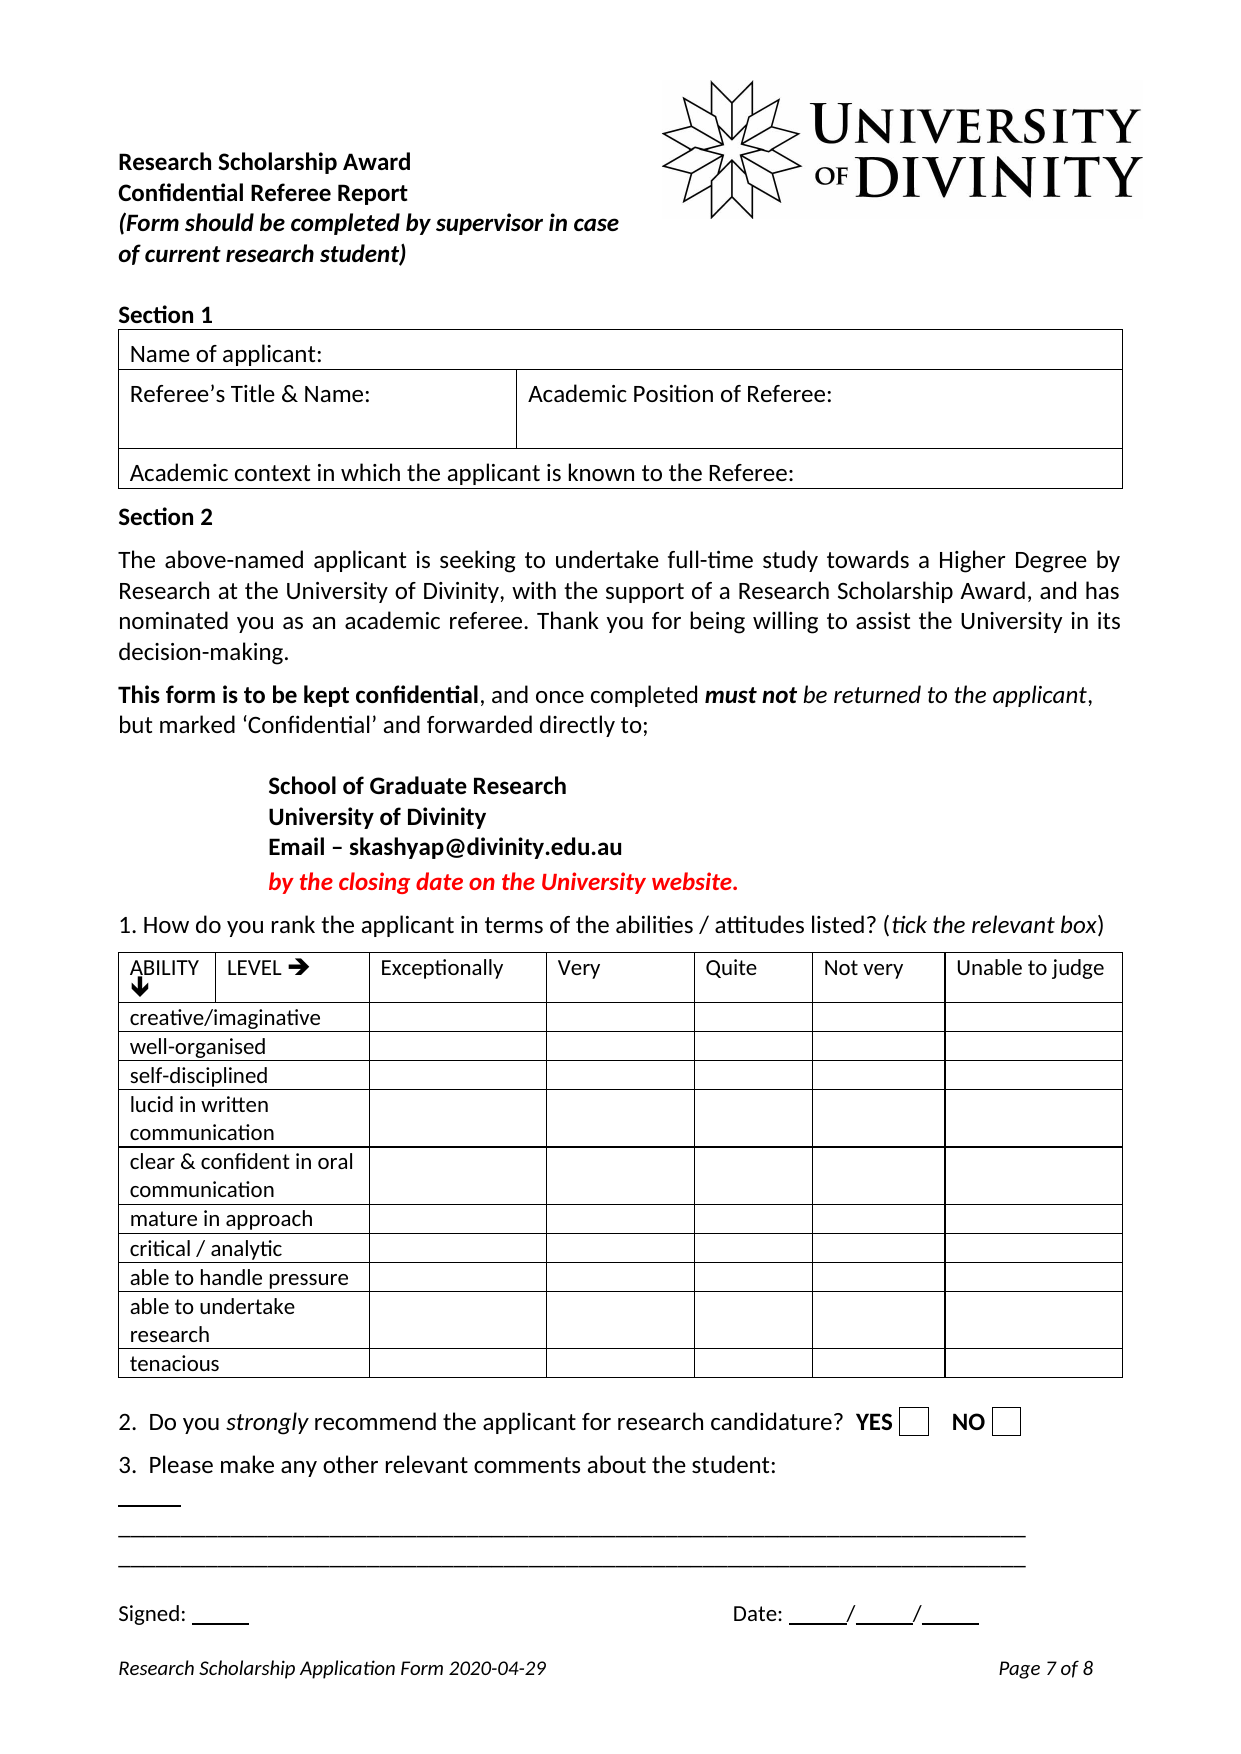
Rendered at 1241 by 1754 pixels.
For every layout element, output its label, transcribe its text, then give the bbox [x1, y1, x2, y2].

text School of Graduate Research [268, 771, 1122, 801]
text University of Divinity [268, 801, 1122, 832]
table_cell [370, 1148, 546, 1203]
table_cell [946, 1263, 1122, 1291]
table_cell [695, 1292, 812, 1348]
table_cell mature in approach [119, 1205, 369, 1233]
table_cell [813, 1148, 944, 1203]
table_cell [370, 1003, 546, 1031]
text 3. Please make any other relevant comments about the student: [118, 1449, 1122, 1479]
table_cell [946, 1292, 1122, 1348]
table_cell [946, 1061, 1122, 1089]
table_cell [813, 1205, 944, 1233]
table_cell Academic context in which the applicant is known to the Referee: [119, 449, 1122, 488]
table_cell [370, 1263, 546, 1291]
table_cell [370, 1349, 546, 1377]
table_cell [370, 1234, 546, 1262]
text Signed: Date: / / [118, 1599, 1122, 1627]
text This form is to be kept confidential, and once completed must not be returned to the applicant, but marked ‘Confidential’ and forwarded directly to; [118, 679, 1122, 740]
table_cell [813, 1003, 944, 1031]
table_header ABILITY [119, 953, 215, 1002]
table_cell [547, 1148, 694, 1203]
table_cell [547, 1032, 694, 1060]
table_cell [695, 1061, 812, 1089]
table_cell [813, 1032, 944, 1060]
table_header Exceptionally [370, 953, 546, 1002]
table_cell [370, 1090, 546, 1146]
table_cell [547, 1090, 694, 1146]
text 2. Do you strongly recommend the applicant for research candidature? YES NO [118, 1406, 1122, 1436]
table_cell [946, 1148, 1122, 1203]
table_header Not very [813, 953, 944, 1002]
table_cell [813, 1090, 944, 1146]
table_cell [946, 1003, 1122, 1031]
table_cell [370, 1032, 546, 1060]
table_cell [547, 1205, 694, 1233]
table_cell [695, 1090, 812, 1146]
text The above-named applicant is seeking to undertake full-time study towards a Higher Degree by Research at the University of Divinity, with the support of a Research Scholarship Award, and has nominated you as an academic referee. Thank you for being willing to assist the University in its decision-making. [118, 544, 1122, 666]
table_cell [695, 1263, 812, 1291]
table_cell critical / analytic [119, 1234, 369, 1262]
table_cell [370, 1292, 546, 1348]
table_cell [813, 1349, 944, 1377]
text 1. How do you rank the applicant in terms of the abilities / attitudes listed? (tick the relevant box) [118, 909, 1122, 940]
table_cell [695, 1032, 812, 1060]
text Confidential Referee Report [118, 177, 661, 207]
table_cell [946, 1349, 1122, 1377]
table_cell [547, 1349, 694, 1377]
text Section 2 [118, 501, 1122, 532]
table_header Very [547, 953, 694, 1002]
table_header Name of applicant: [119, 330, 1122, 369]
table_cell [370, 1061, 546, 1089]
table_cell [946, 1234, 1122, 1262]
table_cell [695, 1234, 812, 1262]
text by the closing date on the University website. [268, 866, 1122, 897]
table_cell Referee’s Title & Name: [119, 370, 516, 448]
table_cell [547, 1292, 694, 1348]
table_cell [695, 1205, 812, 1233]
text Email – skashyap@divinity.edu.au [268, 832, 1122, 862]
table_cell [813, 1234, 944, 1262]
table_cell [813, 1061, 944, 1089]
table_cell [813, 1292, 944, 1348]
table_cell [946, 1090, 1122, 1146]
table_cell [695, 1003, 812, 1031]
table_cell [547, 1061, 694, 1089]
table_cell [946, 1205, 1122, 1233]
table_cell [695, 1349, 812, 1377]
table_cell lucid in written communication [119, 1090, 369, 1146]
table_cell tenacious [119, 1349, 369, 1377]
table_cell [370, 1205, 546, 1233]
picture [661, 80, 1143, 219]
table_cell [547, 1234, 694, 1262]
text Section 1 [118, 299, 1122, 329]
table_cell Academic Position of Referee: [517, 370, 1122, 448]
table_cell [547, 1263, 694, 1291]
table_cell clear & confident in oral communication [119, 1148, 369, 1203]
table_header Unable to judge [946, 953, 1122, 1002]
text Research Scholarship Award [118, 146, 661, 177]
table_cell [695, 1148, 812, 1203]
table_cell well-organised [119, 1032, 369, 1060]
table_cell able to undertake research [119, 1292, 369, 1348]
table_cell [946, 1032, 1122, 1060]
text (Form should be completed by supervisor in case of current research student) [118, 207, 1122, 268]
table_cell [813, 1263, 944, 1291]
text _________________________________________________________________________ [118, 1541, 1122, 1571]
table_cell [547, 1003, 694, 1031]
table_cell self-disciplined [119, 1061, 369, 1089]
table_cell creative/imaginative [119, 1003, 369, 1031]
table_header Quite [695, 953, 812, 1002]
text _________________________________________________________________________ [118, 1510, 1122, 1541]
table_cell able to handle pressure [119, 1263, 369, 1291]
table_header LEVEL [216, 953, 369, 1002]
